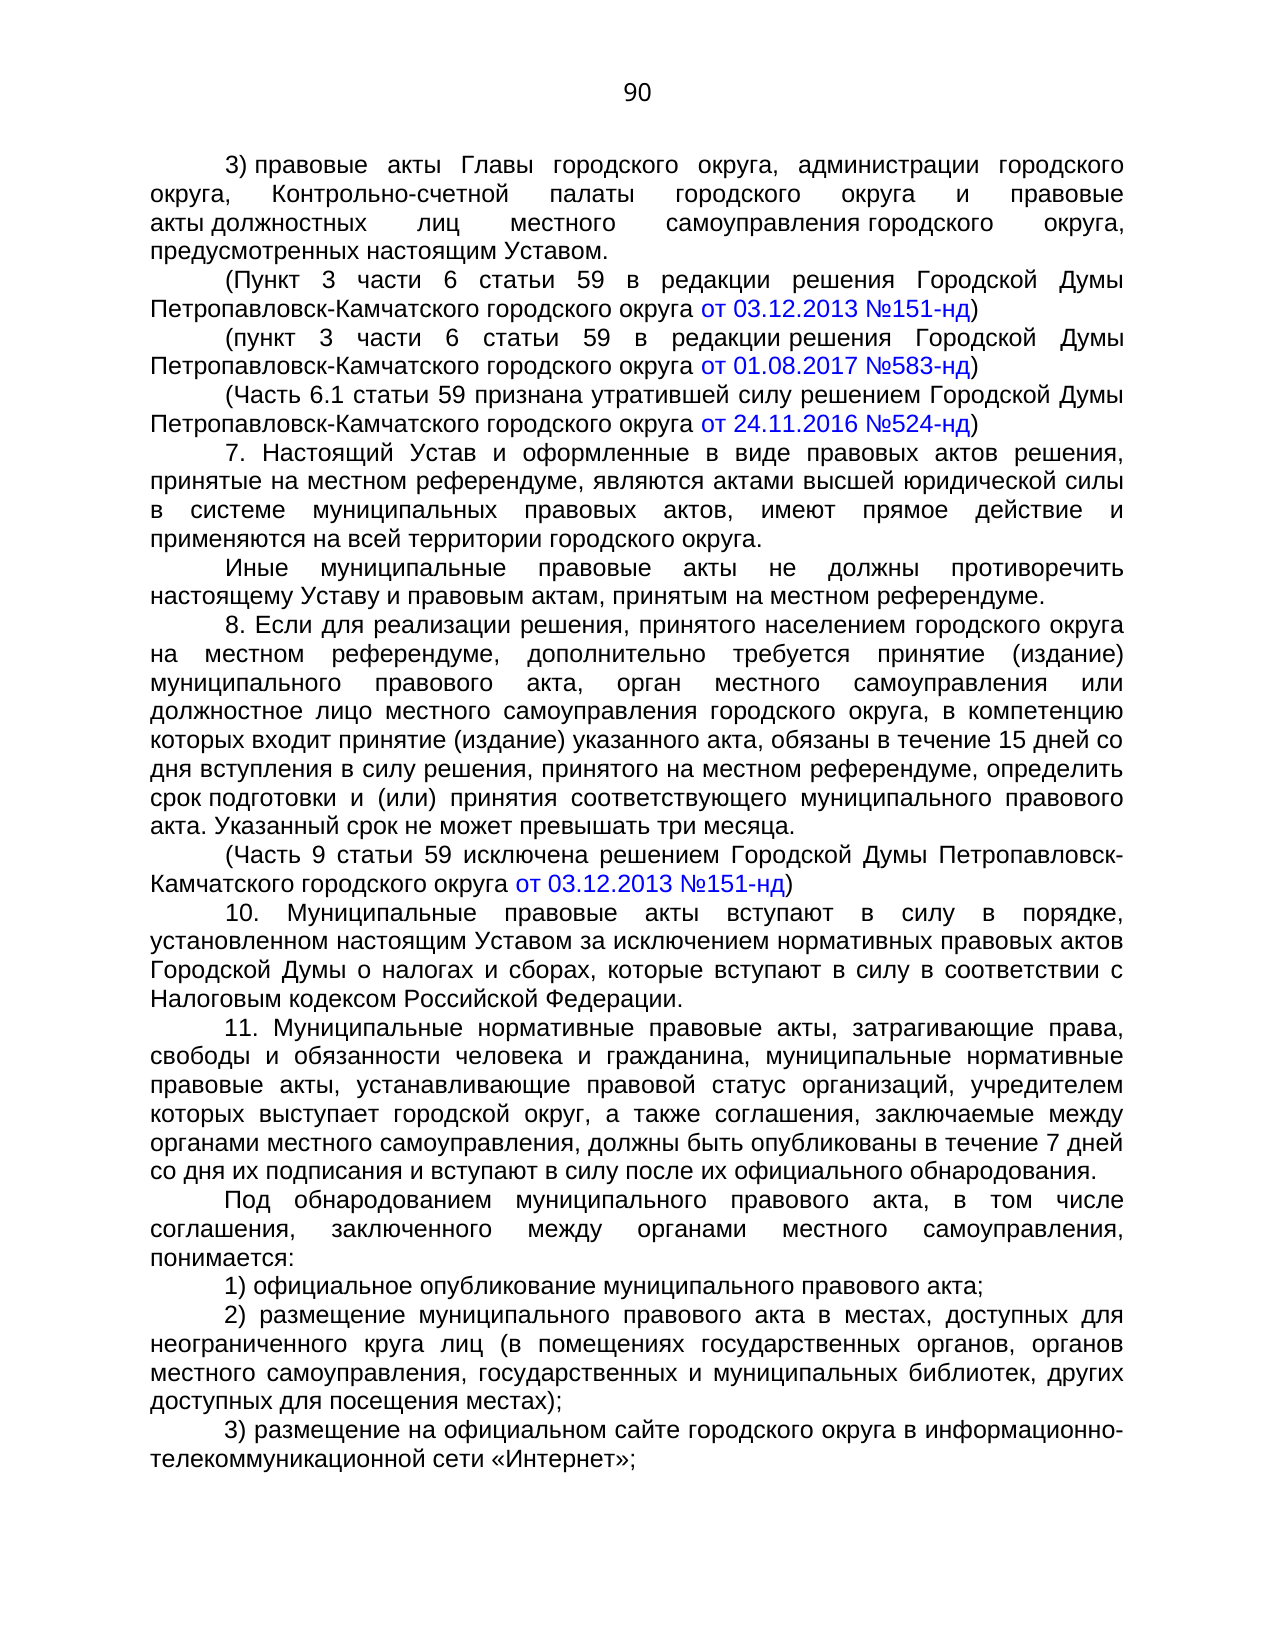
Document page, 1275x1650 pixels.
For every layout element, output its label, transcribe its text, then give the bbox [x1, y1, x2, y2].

text (Пункт 3 части 6 статьи 59 в редакции решения Городской Думы Петропавловск-Камчатского городского округа от 03.12.2013 №151-нд) [150, 265, 1125, 322]
text 7. Настоящий Устав и оформленные в виде правовых актов решения, принятые на местном референдуме, являются актами высшей юридической силы в системе муниципальных правовых актов, имеют прямое действие и применяются на всей территории городского округа. [150, 437, 1125, 552]
text Под обнародованием муниципального правового акта, в том числе соглашения, заключенного между органами местного самоуправления, понимается: [150, 1185, 1125, 1271]
text 1) официальное опубликование муниципального правового акта; [150, 1271, 1125, 1300]
text 2) размещение муниципального правового акта в местах, доступных для неограниченного круга лиц (в помещениях государственных органов, органов местного самоуправления, государственных и муниципальных библиотек, других доступных для посещения местах); [150, 1300, 1125, 1415]
text (пункт 3 части 6 статьи 59 в редакции решения Городской Думы Петропавловск-Камчатского городского округа от 01.08.2017 №583-нд) [150, 322, 1125, 380]
text 3) размещение на официальном сайте городского округа в информационно-телекоммуникационной сети «Интернет»; [150, 1415, 1125, 1472]
text (Часть 9 статьи 59 исключена решением Городской Думы Петропавловск-Камчатского городского округа от 03.12.2013 №151-нд) [150, 840, 1125, 897]
text 11. Муниципальные нормативные правовые акты, затрагивающие права, свободы и обязанности человека и гражданина, муниципальные нормативные правовые акты, устанавливающие правовой статус организаций, учредителем которых выступает городской округ, а также соглашения, заключаемые между органами местного самоуправления, должны быть опубликованы в течение 7 дней со дня их подписания и вступают в силу после их официального обнародования. [150, 1012, 1125, 1185]
text (Часть 6.1 статьи 59 признана утратившей силу решением Городской Думы Петропавловск-Камчатского городского округа от 24.11.2016 №524-нд) [150, 380, 1125, 437]
text 10. Муниципальные правовые акты вступают в силу в порядке, установленном настоящим Уставом за исключением нормативных правовых актов Городской Думы о налогах и сборах, которые вступают в силу в соответствии с Налоговым кодексом Российской Федерации. [150, 897, 1125, 1012]
text 3) правовые акты Главы городского округа, администрации городского округа, Контрольно-счетной палаты городского округа и правовые акты должностных лиц местного самоуправления городского округа, предусмотренных настоящим Уставом. [150, 150, 1125, 265]
text Иные муниципальные правовые акты не должны противоречить настоящему Уставу и правовым актам, принятым на местном референдуме. [150, 552, 1125, 610]
text 8. Если для реализации решения, принятого населением городского округа на местном референдуме, дополнительно требуется принятие (издание) муниципального правового акта, орган местного самоуправления или должностное лицо местного самоуправления городского округа, в компетенцию которых входит принятие (издание) указанного акта, обязаны в течение 15 дней со дня вступления в силу решения, принятого на местном референдуме, определить срок подготовки и (или) принятия соответствующего муниципального правового акта. Указанный срок не может превышать три месяца. [150, 610, 1125, 840]
